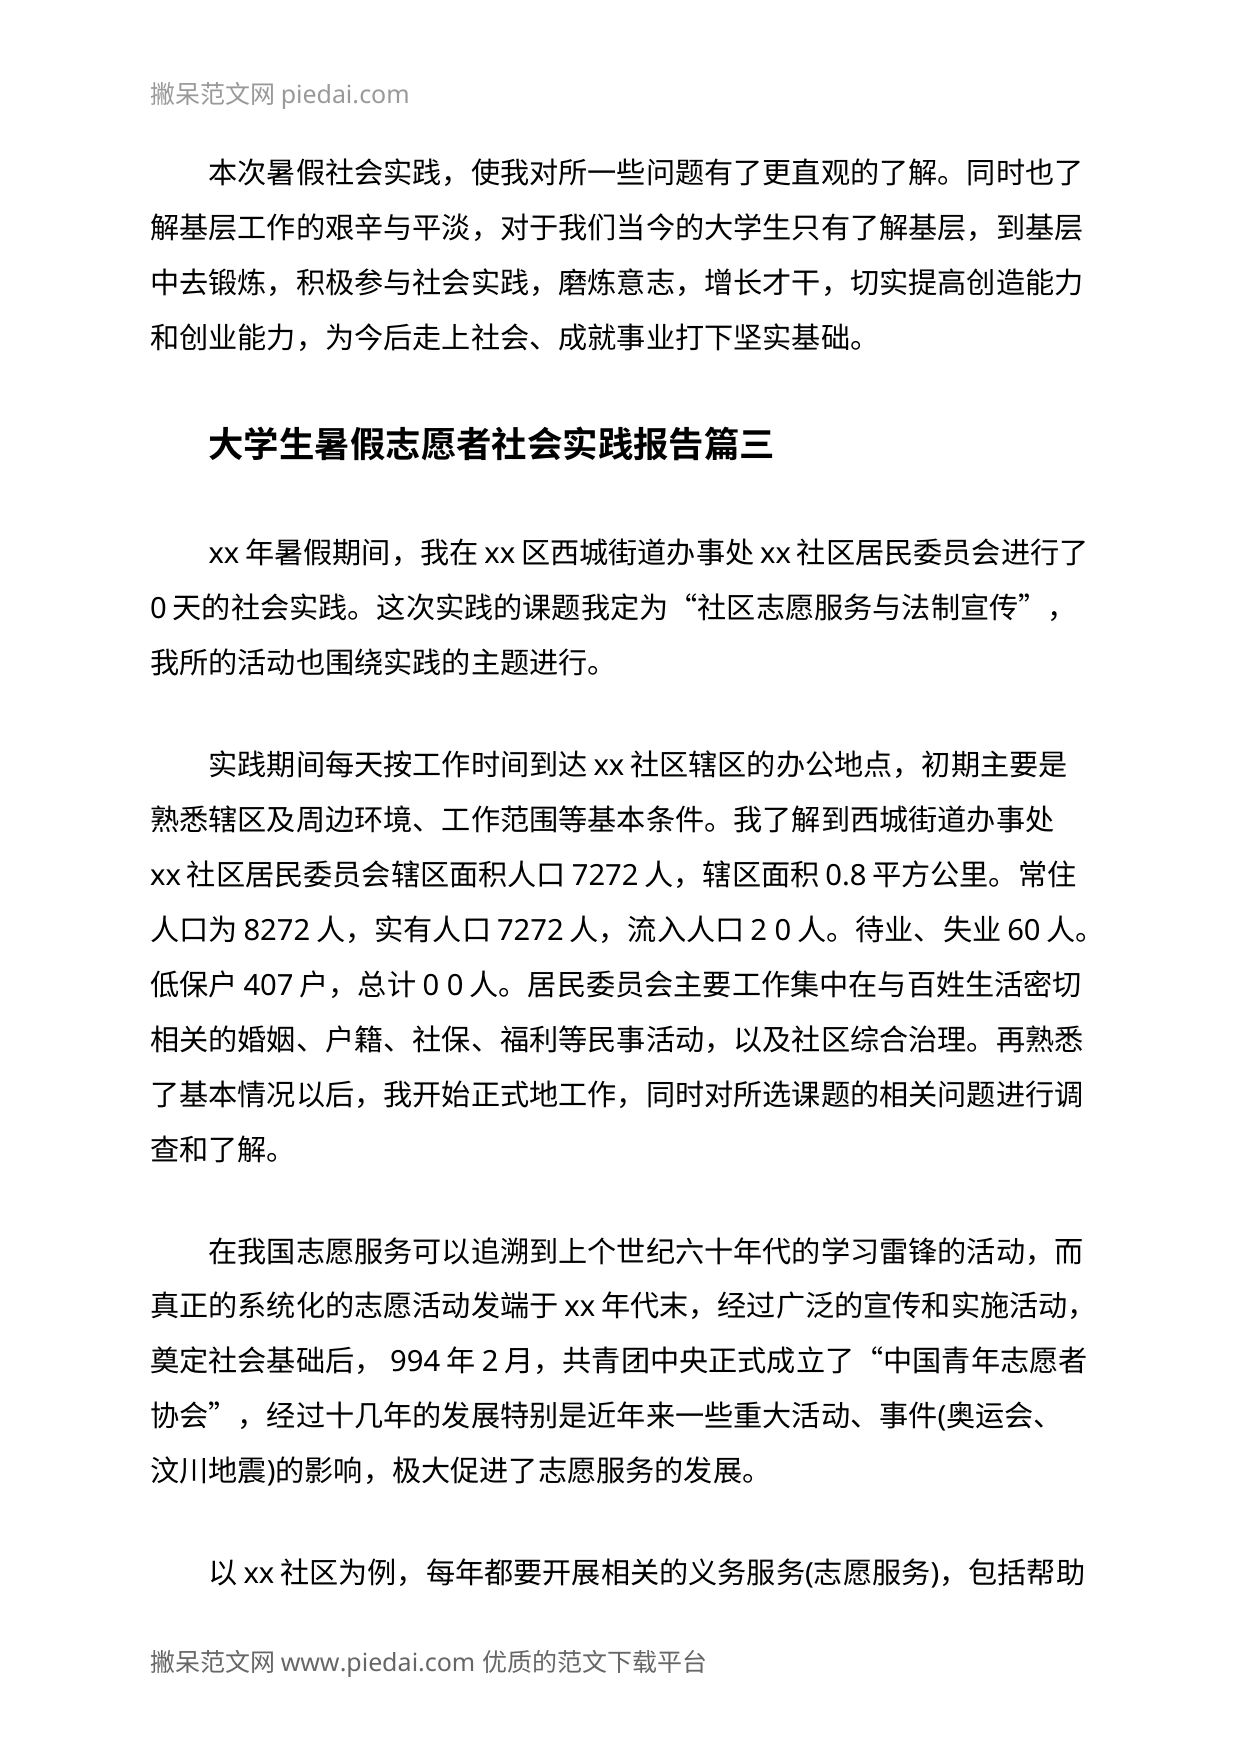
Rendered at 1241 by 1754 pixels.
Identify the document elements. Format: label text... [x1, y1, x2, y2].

text 本次暑假社会实践，使我对所一些问题有了更直观的了解。同时也了解基层工作的艰辛与平淡，对于我们当今的大学生只有了解基层，到基层中去锻炼，积极参与社会实践，磨炼意志，增长才干，切实提高创造能力和创业能力，为今后走上社会、成就事业打下坚实基础。 [150, 150, 1090, 357]
text 在我国志愿服务可以追溯到上个世纪六十年代的学习雷锋的活动，而真正的系统化的志愿活动发端于xx年代末，经过广泛的宣传和实施活动，奠定社会基础后， 994年 2月，共青团中央正式成立了“中国青年志愿者协会”，经过十几年的发展特别是近年来一些重大活动、事件(奥运会、汶川地震)的影响，极大促进了志愿服务的发展。 [150, 1228, 1090, 1490]
text 实践期间每天按工作时间到达xx社区辖区的办公地点，初期主要是熟悉辖区及周边环境、工作范围等基本条件。我了解到西城街道办事处xx社区居民委员会辖区面积人口7272人，辖区面积0.8平方公里。常住人口为8272人，实有人口7272人，流入人口2 0人。待业、失业60人。低保户407户，总计 0 0人。居民委员会主要工作集中在与百姓生活密切相关的婚姻、户籍、社保、福利等民事活动，以及社区综合治理。再熟悉了基本情况以后，我开始正式地工作，同时对所选课题的相关问题进行调查和了解。 [150, 742, 1090, 1169]
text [150, 1550, 1090, 1592]
text xx年暑假期间，我在xx区西城街道办事处xx社区居民委员会进行了 0天的社会实践。这次实践的课题我定为“社区志愿服务与法制宣传”，我所的活动也围绕实践的主题进行。 [150, 530, 1090, 682]
text 大学生暑假志愿者社会实践报告篇三 [150, 416, 1090, 468]
